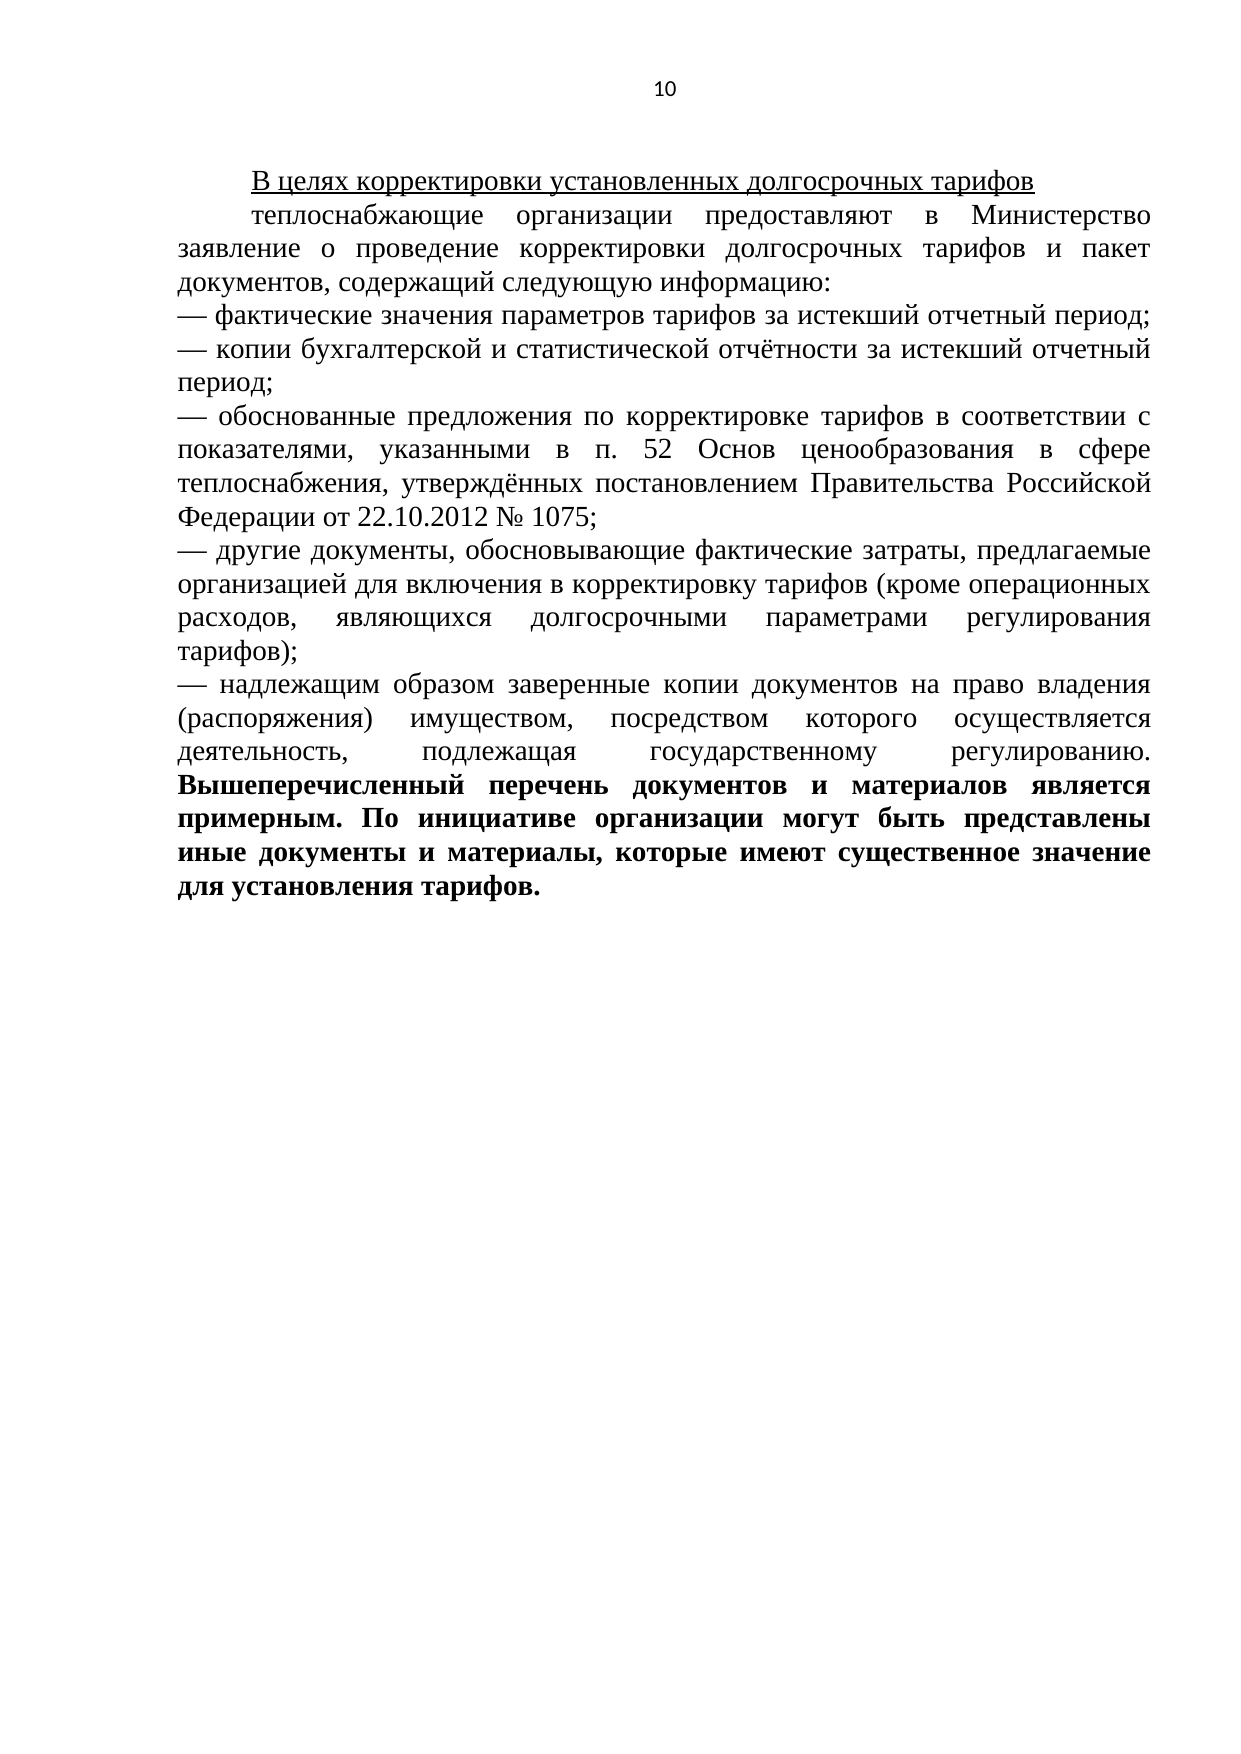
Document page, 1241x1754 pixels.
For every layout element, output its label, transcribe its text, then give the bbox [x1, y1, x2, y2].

text — надлежащим образом заверенные копии документов на право владения (распоряжения) имуществом, посредством которого осуществляется деятельность, подлежащая государственному регулированию. Вышеперечисленный перечень документов и материалов является примерным. По инициативе организации могут быть представлены иные документы и материалы, которые имеют существенное значение для установления тарифов. [177, 666, 1152, 901]
text — другие документы, обосновывающие фактические затраты, предлагаемые организацией для включения в корректировку тарифов (кроме операционных расходов, являющихся долгосрочными параметрами регулирования тарифов); [177, 532, 1152, 666]
text В целях корректировки установленных долгосрочных тарифов [177, 163, 1152, 197]
text теплоснабжающие организации предоставляют в Министерство заявление о проведение корректировки долгосрочных тарифов и пакет документов, содержащий следующую информацию: [177, 197, 1152, 297]
text — фактические значения параметров тарифов за истекший отчетный период; — копии бухгалтерской и статистической отчётности за истекший отчетный период; — обоснованные предложения по корректировке тарифов в соответствии с показателями, указанными в п. 52 Основ ценообразования в сфере теплоснабжения, утверждённых постановлением Правительства Российской Федерации от 22.10.2012 № 1075; [177, 297, 1152, 532]
